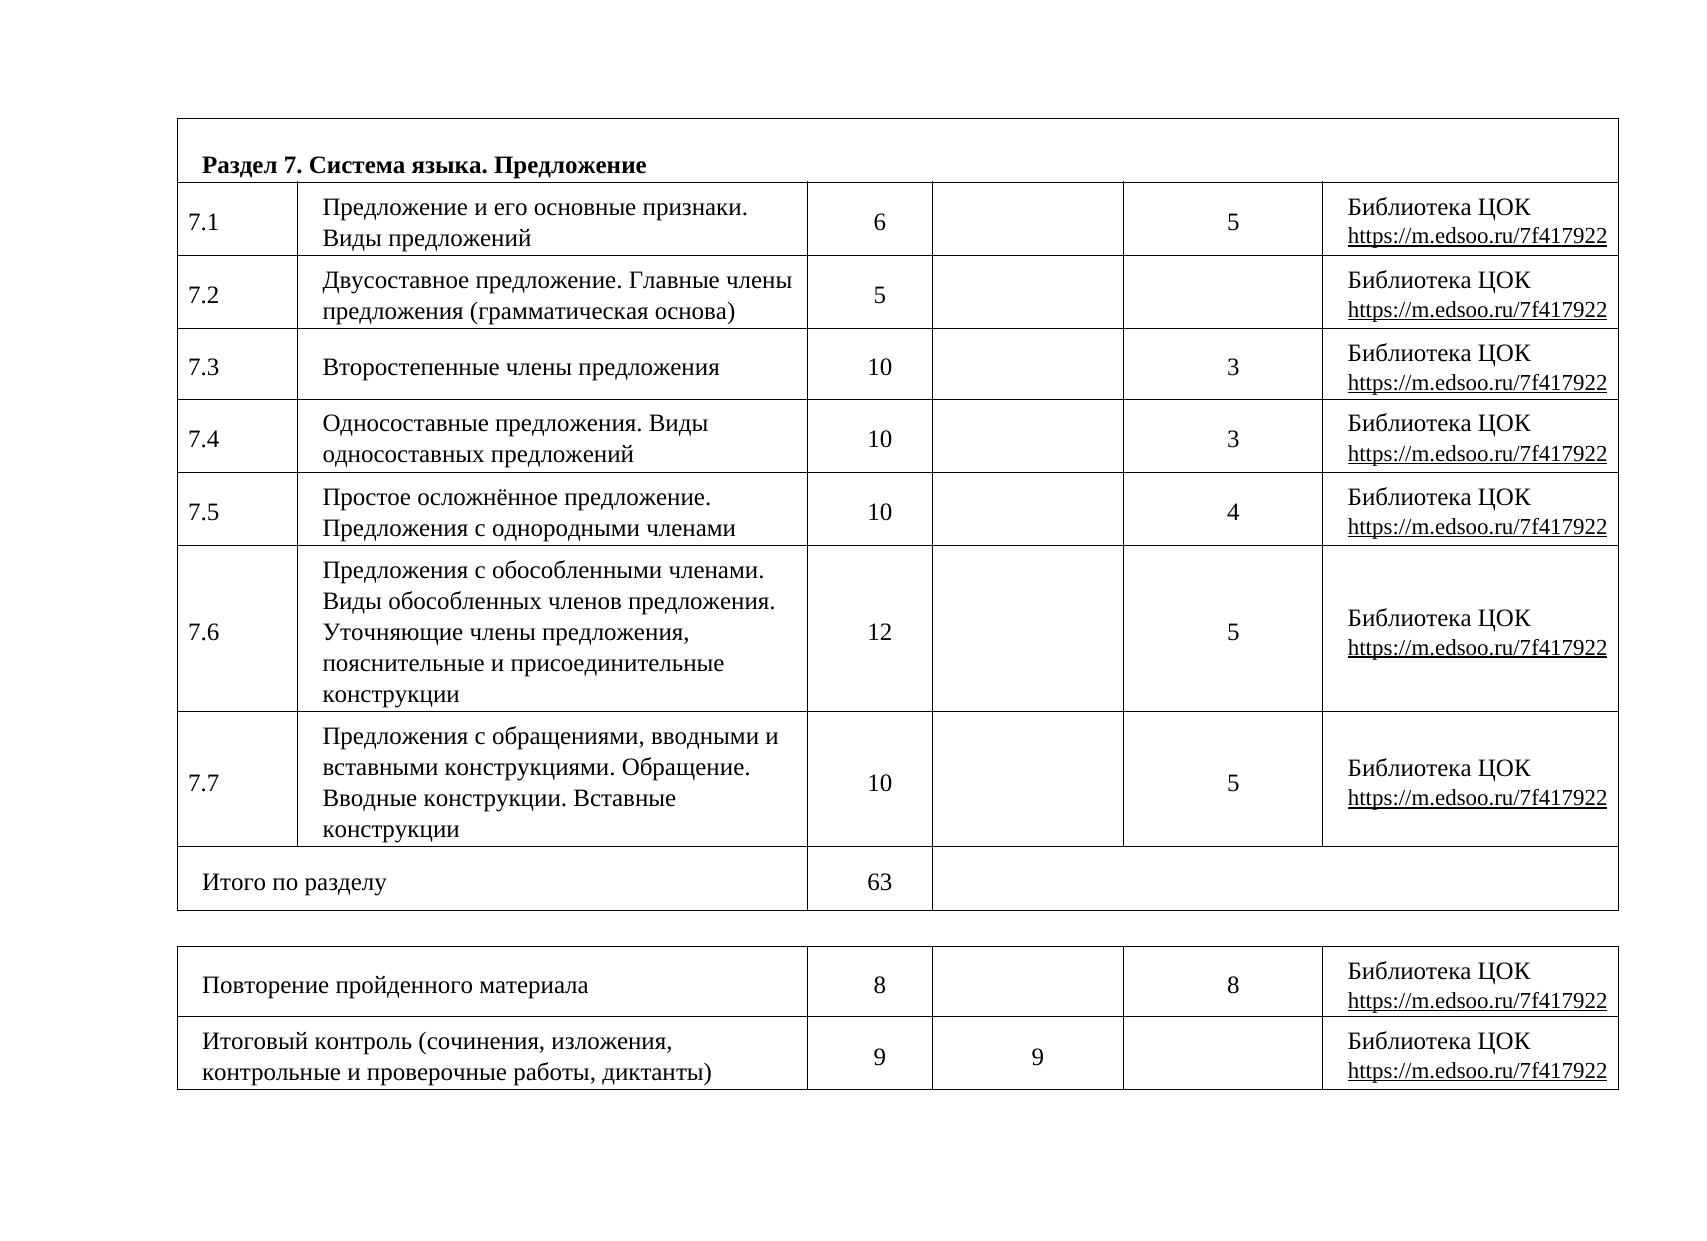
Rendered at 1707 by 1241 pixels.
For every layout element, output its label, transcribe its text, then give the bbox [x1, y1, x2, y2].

table_cell [1124, 256, 1322, 328]
table_cell Односоставные предложения. Виды односоставных предложений [298, 400, 807, 472]
table_cell [933, 400, 1123, 472]
table_header Библиотека ЦОК https://m.edsoo.ru/7f417922 [1323, 947, 1618, 1016]
table_cell 7.1 [178, 183, 297, 255]
table_cell [933, 712, 1123, 846]
table_cell 10 [808, 473, 932, 544]
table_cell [1323, 256, 1618, 328]
table_cell 7.3 [178, 329, 297, 398]
table_cell 9 [933, 1017, 1123, 1089]
table_cell 7.4 [178, 400, 297, 472]
table_cell 7.5 [178, 473, 297, 544]
table_cell Библиотека ЦОК https://m.edsoo.ru/7f417922 [1323, 546, 1618, 711]
table_cell 10 [808, 329, 932, 398]
table_cell Предложения с обращениями, вводными и вставными конструкциями. Обращение. Вводные конструкции. Вставные конструкции [298, 712, 807, 846]
table_cell 5 [808, 256, 932, 328]
table_header 8 [808, 947, 932, 1016]
table_header Повторение пройденного материала [178, 947, 807, 1016]
table_cell Библиотека ЦОК https://m.edsoo.ru/7f417922 [1323, 329, 1618, 398]
table_cell 9 [808, 1017, 932, 1089]
table_cell Библиотека ЦОК https://m.edsoo.ru/7f417922 [1323, 400, 1618, 472]
table_cell [933, 847, 1323, 909]
table_cell Итоговый контроль (сочинения, изложения, контрольные и проверочные работы, диктанты) [178, 1017, 807, 1089]
table_cell 12 [808, 546, 932, 711]
table_cell Простое осложнённое предложение. Предложения с однородными членами [298, 473, 807, 544]
table_cell 5 [1124, 712, 1322, 846]
table_cell Предложение и его основные признаки. Виды предложений [298, 183, 807, 255]
table_cell 3 [1124, 400, 1322, 472]
table_cell [1323, 119, 1618, 181]
table_cell [1323, 847, 1618, 909]
table_cell Библиотека ЦОК https://m.edsoo.ru/7f417922 [1323, 1017, 1618, 1089]
table_cell Итого по разделу [178, 847, 807, 909]
table_cell 5 [1124, 546, 1322, 711]
table_cell 5 [1124, 183, 1322, 255]
table_cell 10 [808, 400, 932, 472]
table_cell Предложения с обособленными членами. Виды обособленных членов предложения. Уточняющие члены предложения, пояснительные и присоединительные конструкции [298, 546, 807, 711]
table_cell [933, 256, 1123, 328]
table_cell [933, 473, 1123, 544]
table_cell 63 [808, 847, 932, 909]
table_cell Библиотека ЦОК https://m.edsoo.ru/7f417922 [1323, 473, 1618, 544]
table_cell Двусоставное предложение. Главные члены предложения (грамматическая основа) [298, 256, 807, 328]
table_header 8 [1124, 947, 1322, 1016]
table_cell Раздел 7. Система языка. Предложение [178, 119, 1323, 181]
table_cell Второстепенные члены предложения [298, 329, 807, 398]
table_cell 7.6 [178, 546, 297, 711]
table_cell [933, 183, 1123, 255]
table_cell 10 [808, 712, 932, 846]
table_cell 4 [1124, 473, 1322, 544]
table_cell [933, 546, 1123, 711]
table_cell [1124, 1017, 1322, 1089]
table_cell 6 [808, 183, 932, 255]
table_header [933, 947, 1123, 1016]
table_cell [933, 329, 1123, 398]
table_cell 7.2 [178, 256, 297, 328]
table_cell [1323, 183, 1618, 255]
table_cell Библиотека ЦОК https://m.edsoo.ru/7f417922 [1323, 712, 1618, 846]
table_cell 3 [1124, 329, 1322, 398]
table_cell 7.7 [178, 712, 297, 846]
